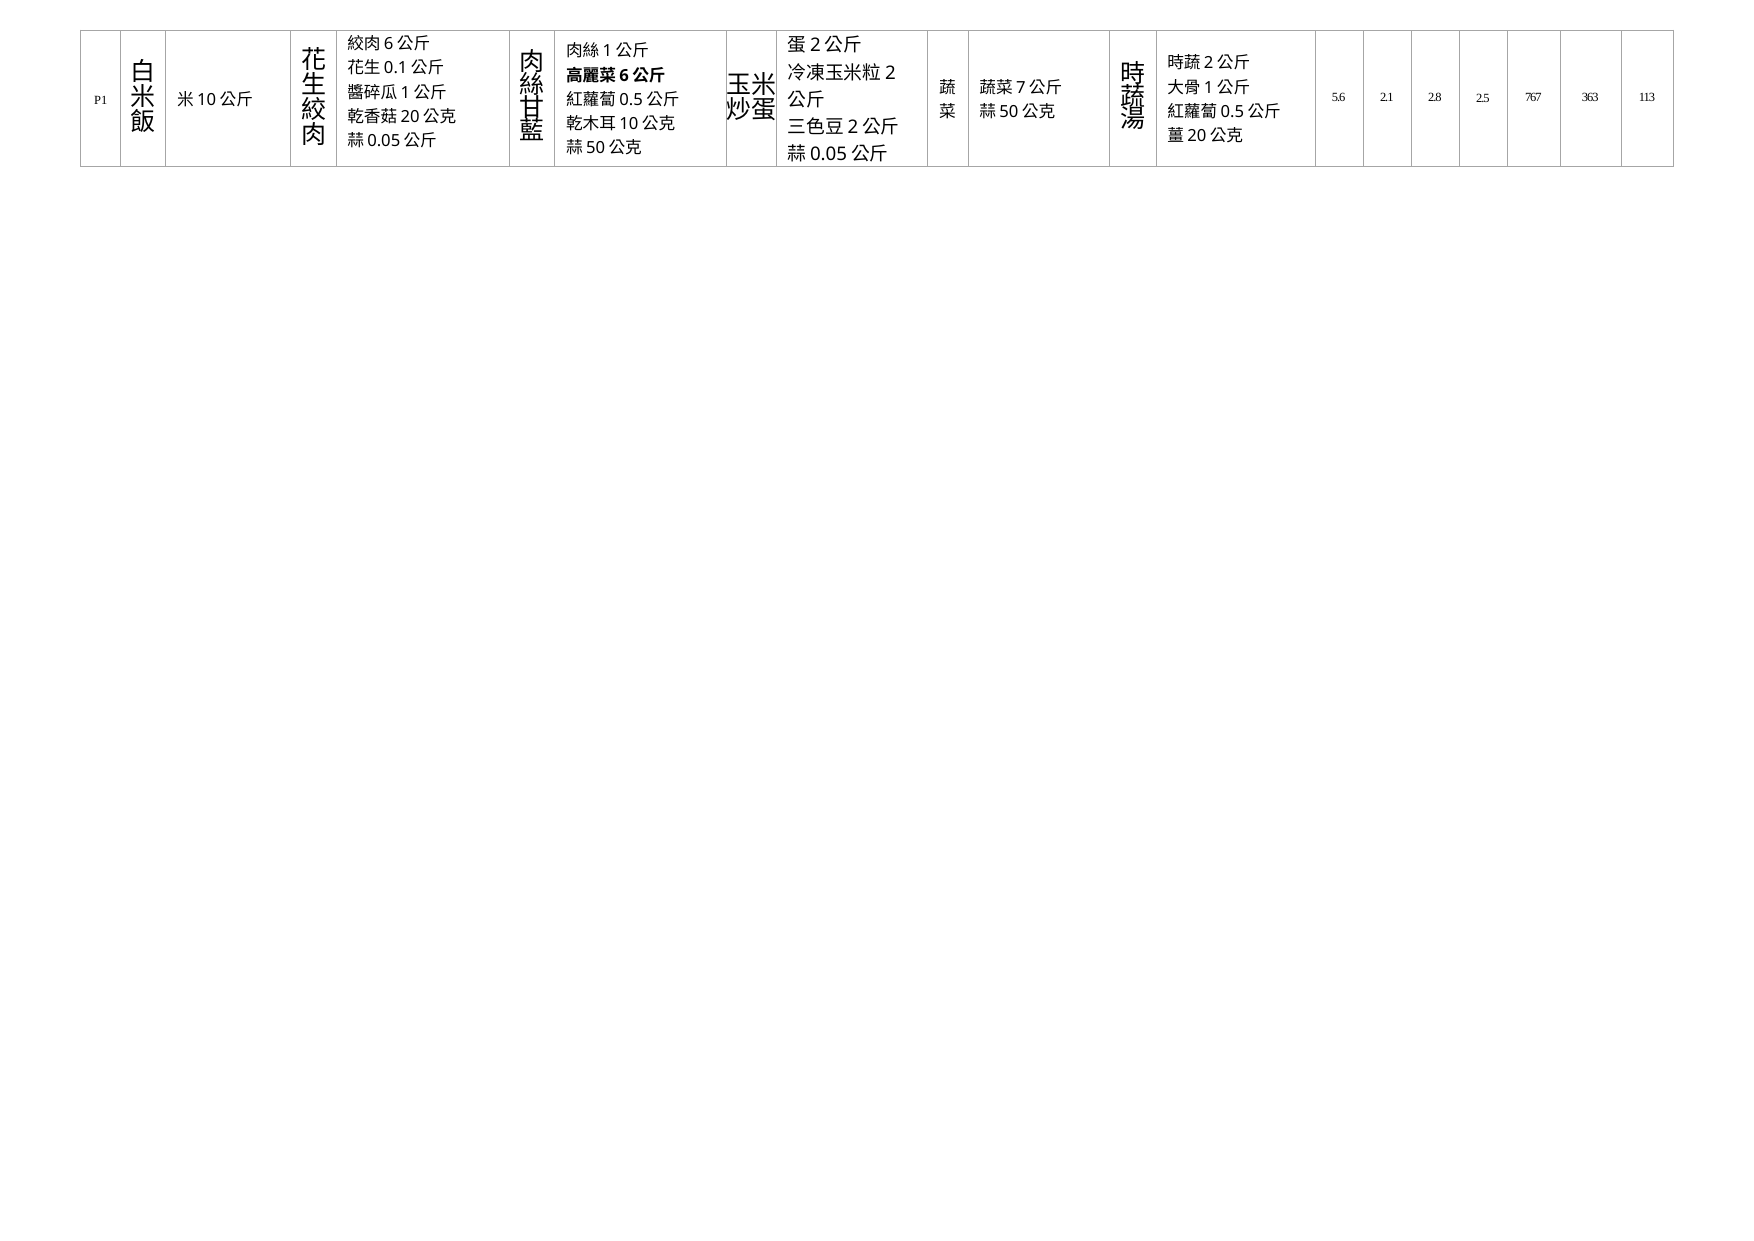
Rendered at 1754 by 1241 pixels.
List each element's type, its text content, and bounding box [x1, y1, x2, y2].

table_cell 113 [1622, 31, 1673, 166]
table_cell 玉米炒蛋 [727, 31, 776, 166]
table_cell P1 [81, 31, 120, 166]
table_cell 白米飯 [121, 31, 165, 166]
table_cell 肉絲甘藍 [510, 31, 554, 166]
table_cell 絞肉6公斤 花生0.1公斤 醬碎瓜1公斤 乾香菇20公克 蒜0.05公斤 [337, 31, 509, 166]
table_cell 2.5 [1460, 31, 1507, 166]
table_cell 時蔬2公斤 大骨1公斤 紅蘿蔔0.5公斤 薑20公克 [1157, 31, 1315, 166]
table_cell 5.6 [1316, 31, 1363, 166]
table_cell 2.1 [1364, 31, 1411, 166]
table_cell 蔬菜7公斤 蒜50公克 [969, 31, 1109, 166]
table_cell 花生絞肉 [291, 31, 336, 166]
table_cell 米10公斤 [166, 31, 290, 166]
table_cell 蔬菜 [928, 31, 968, 166]
table_cell 363 [1561, 31, 1621, 166]
table_cell 肉絲1公斤 高麗菜6公斤 紅蘿蔔0.5公斤 乾木耳10公克 蒜50公克 [555, 31, 726, 166]
table_cell 蛋2公斤 冷凍玉米粒2公斤 三色豆2公斤 蒜0.05公斤 [777, 31, 927, 166]
table_cell 時蔬湯 [1110, 31, 1156, 166]
table_cell 767 [1508, 31, 1560, 166]
table_cell 2.8 [1412, 31, 1459, 166]
